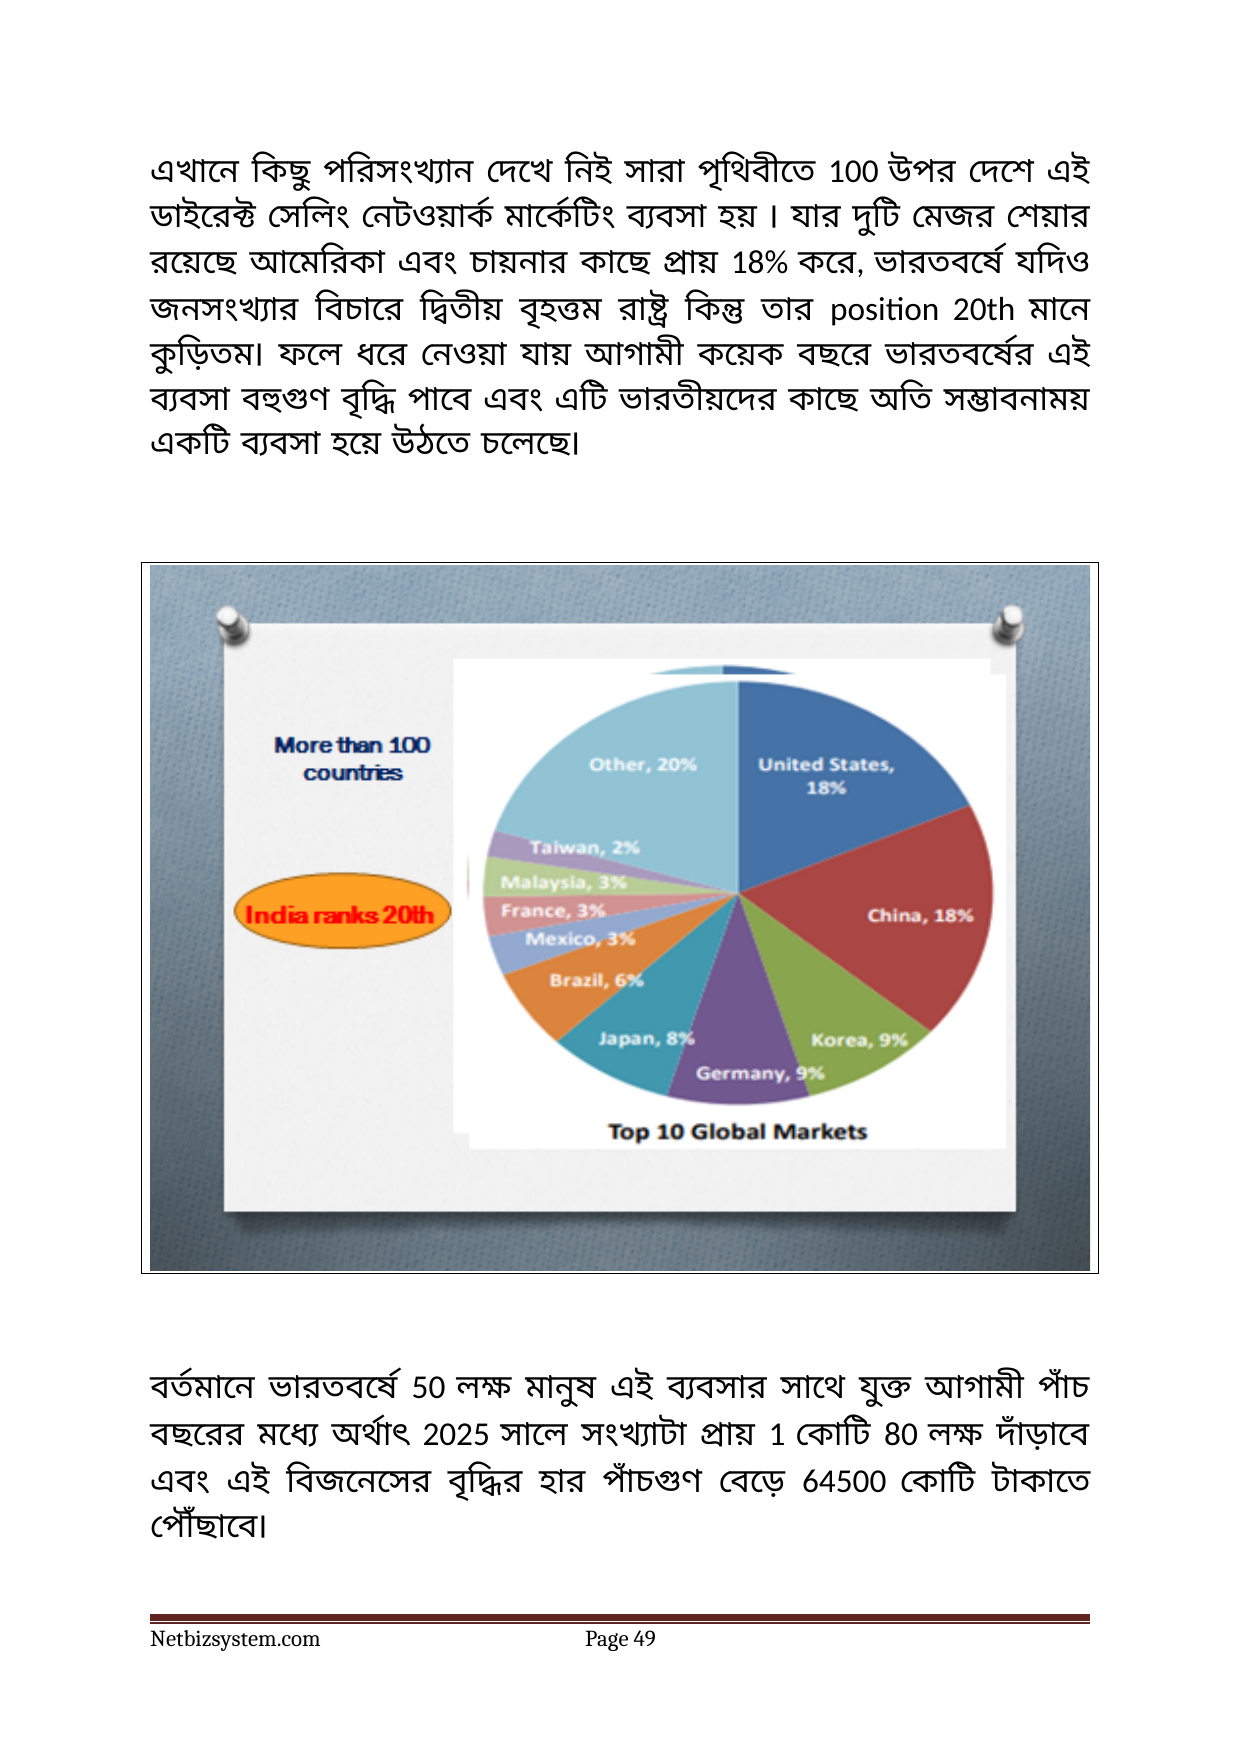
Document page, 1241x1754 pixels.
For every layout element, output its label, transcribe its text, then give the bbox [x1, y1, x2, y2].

text বর্তমানে ভারতবর্ষে 50 লক্ষ মানুষ এই ব্যবসার সাথে যুক্ত আগামী পাঁচ বছরের মধ্যে অর্থাৎ 2025 সালে সংখ্যাটা প্রায় 1 কোটি 80 লক্ষ দাঁড়াবে এবং এই বিজনেসের বৃদ্ধির হার পাঁচগুণ বেড়ে 64500 কোটি টাকাতে পৌঁছাবে। [150, 1366, 1090, 1545]
picture [150, 565, 1091, 1271]
text এখানে কিছু পরিসংখ্যান দেখে নিই সারা পৃথিবীতে 100 উপর দেশে এই ডাইরেক্ট সেলিং নেটওয়ার্ক মার্কেটিং ব্যবসা হয় । যার দুটি মেজর শেয়ার রয়েছে আমেরিকা এবং চায়নার কাছে প্রায় 18% করে, ভারতবর্ষে যদিও জনসংখ্যার বিচারে দ্বিতীয় বৃহত্তম রাষ্ট্র কিন্তু তার position 20th মানে কুড়িতম। ফলে ধরে নেওয়া যায় আগামী কয়েক বছরে ভারতবর্ষের এই ব্যবসা বহুগুণ বৃদ্ধি পাবে এবং এটি ভারতীয়দের কাছে অতি সম্ভাবনাময় একটি ব্যবসা হয়ে উঠতে চলেছে। [150, 150, 1090, 463]
